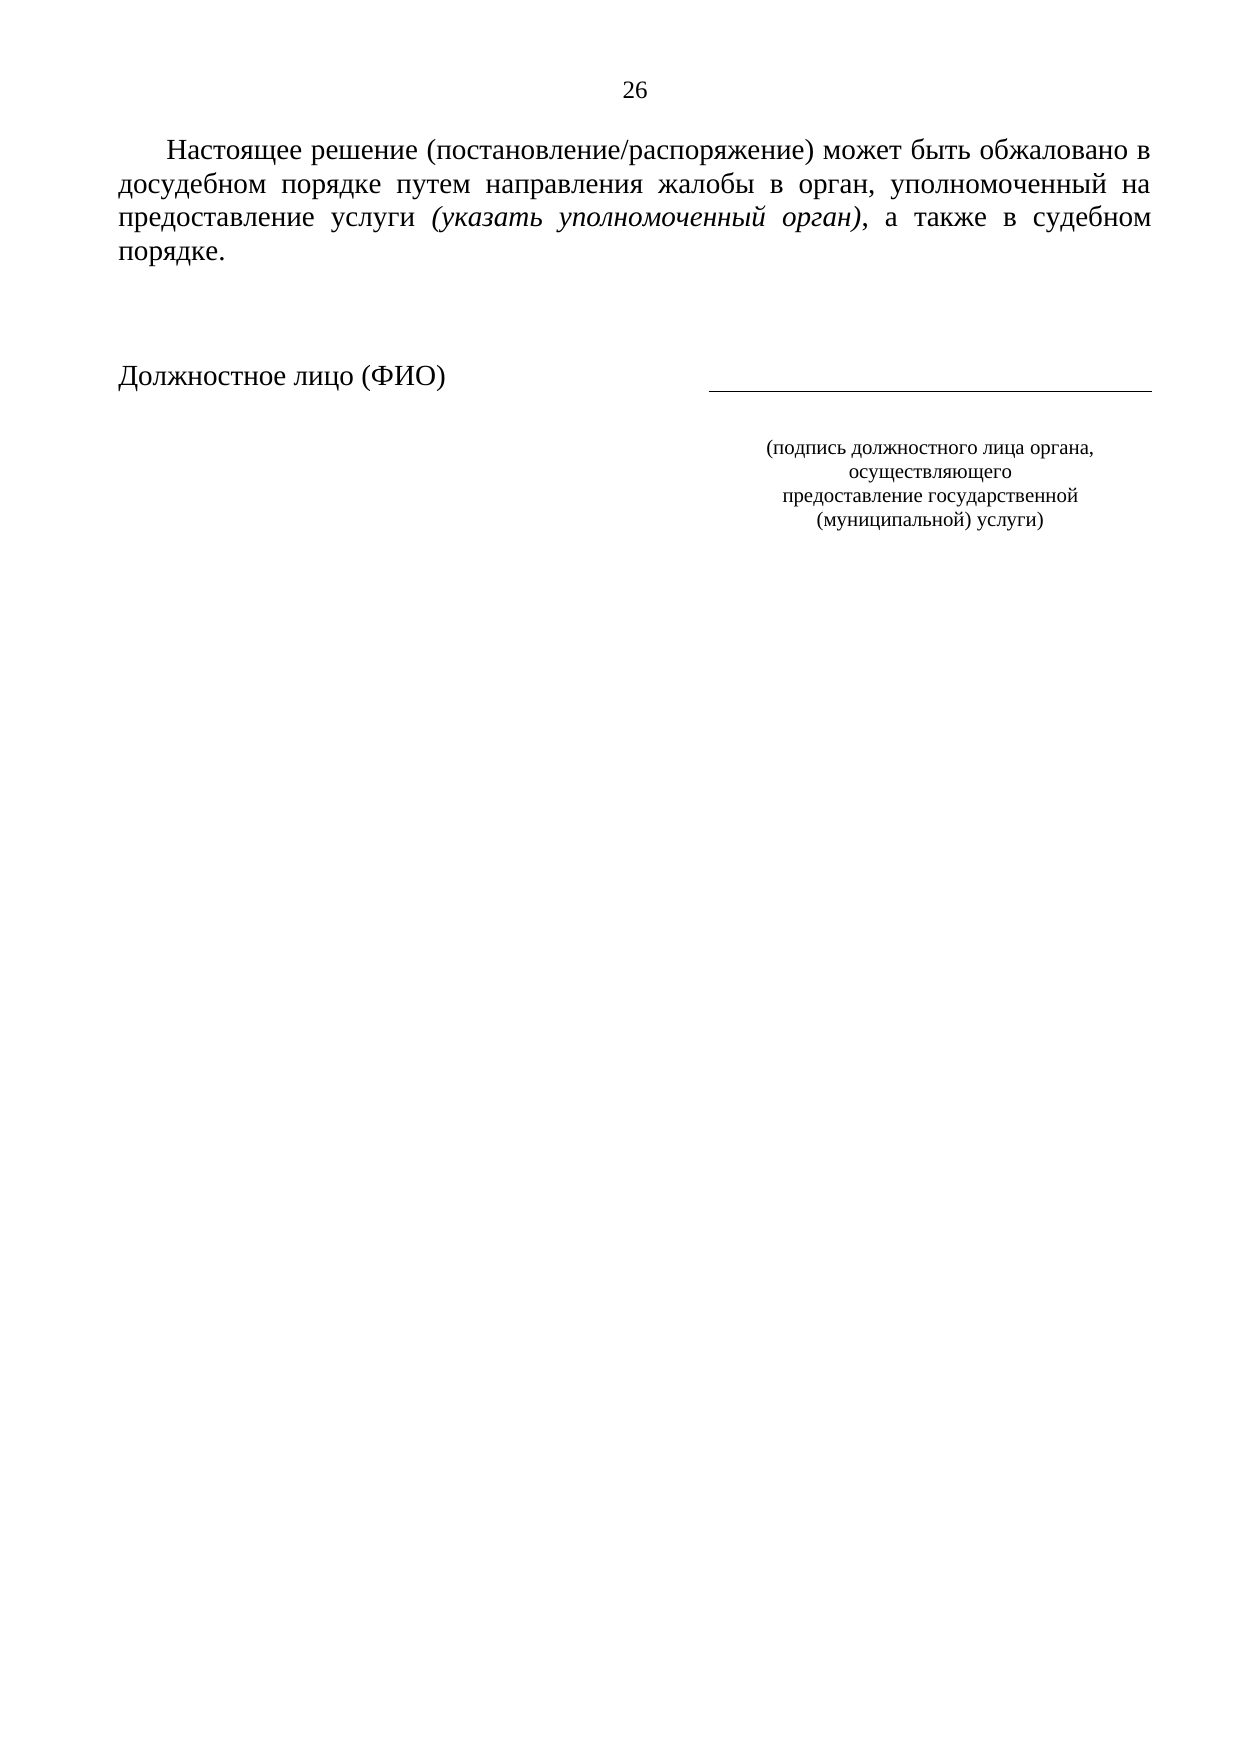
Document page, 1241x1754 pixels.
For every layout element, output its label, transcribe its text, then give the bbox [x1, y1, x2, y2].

text предоставление государственной [709, 463, 1152, 487]
text (подпись должностного лица органа, осуществляющего [709, 415, 1152, 463]
text (муниципальной) услуги) [709, 487, 1152, 531]
text Должностное лицо (ФИО) [118, 358, 1152, 391]
text Настоящее решение (постановление/распоряжение) может быть обжаловано в досудебном порядке путем направления жалобы в орган, уполномоченный на предоставление услуги (указать уполномоченный орган), а также в судебном порядке. [118, 132, 1152, 267]
